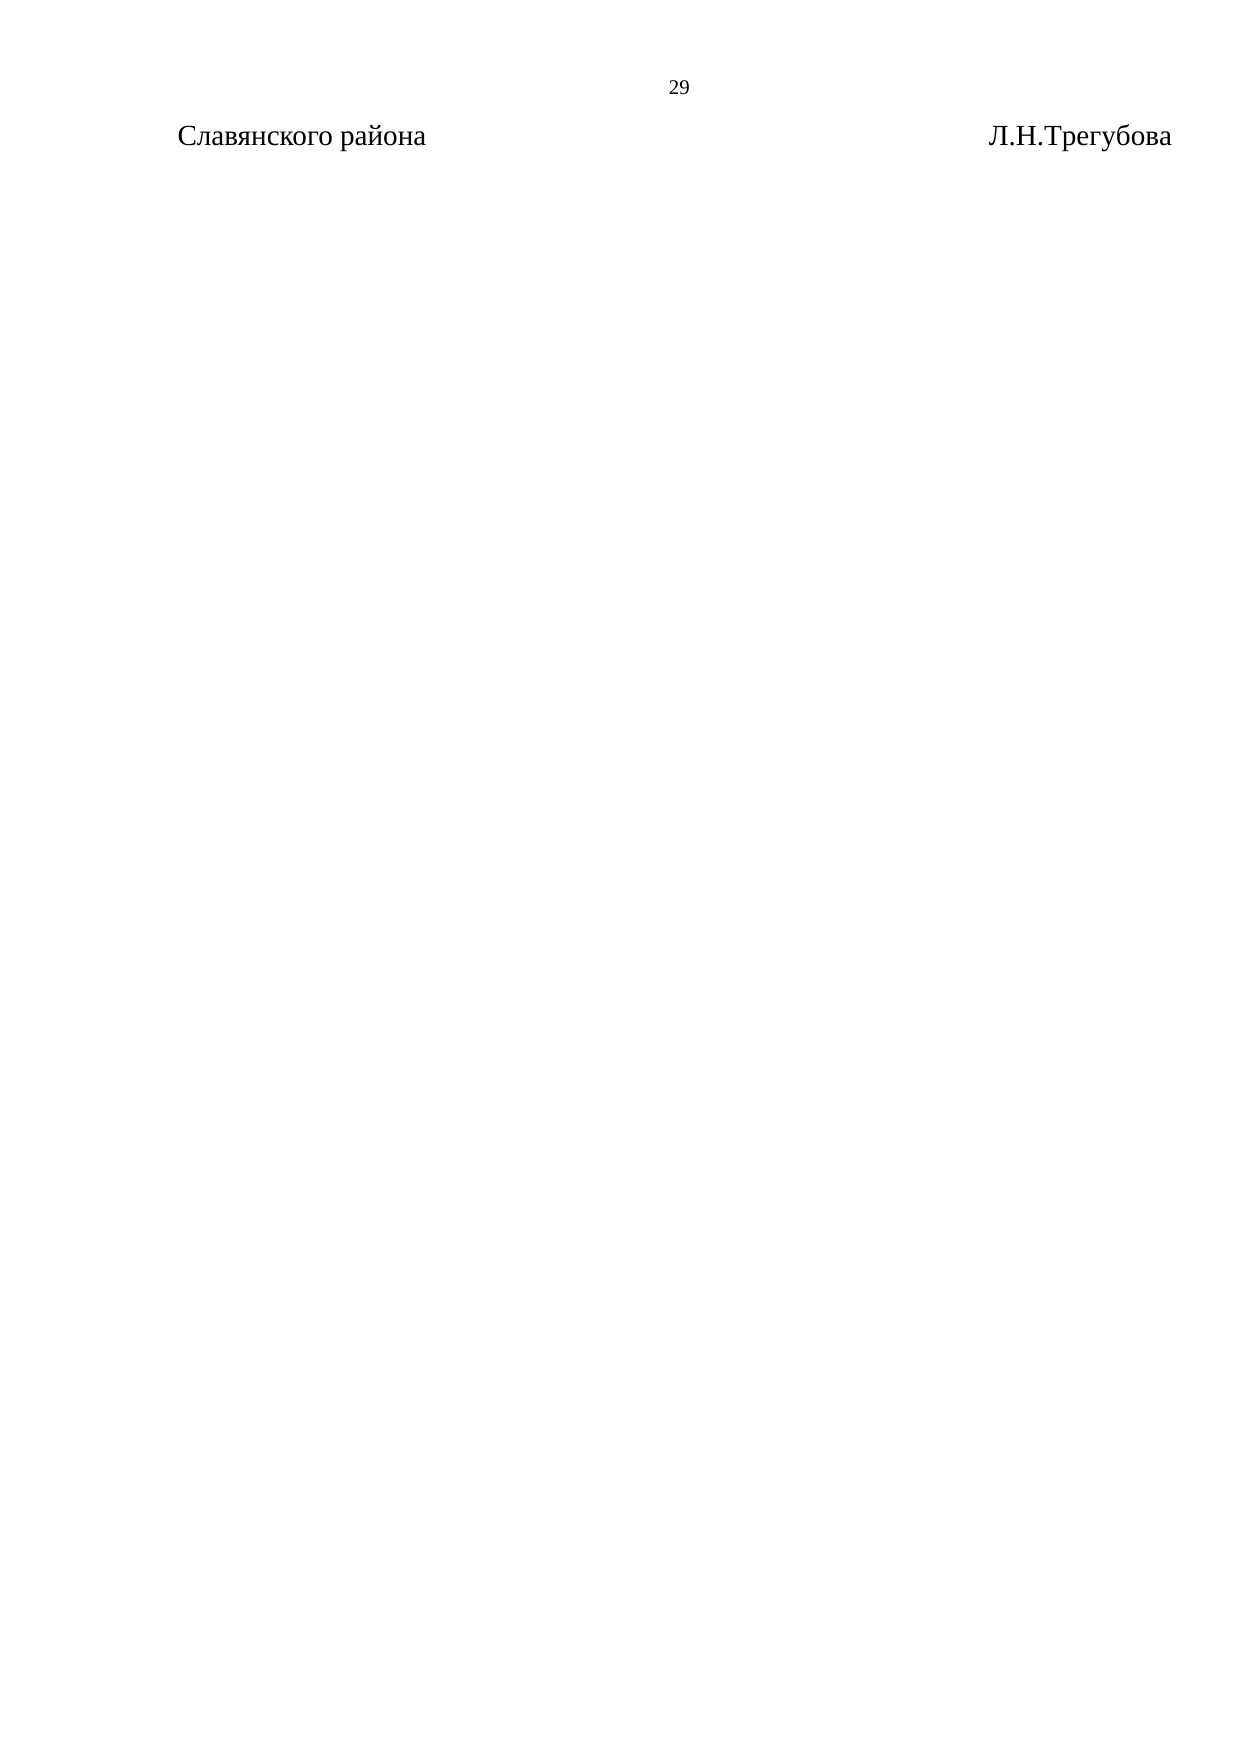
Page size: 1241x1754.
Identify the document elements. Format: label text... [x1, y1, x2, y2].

text Славянского района Л.Н.Трегубова [177, 118, 1181, 152]
